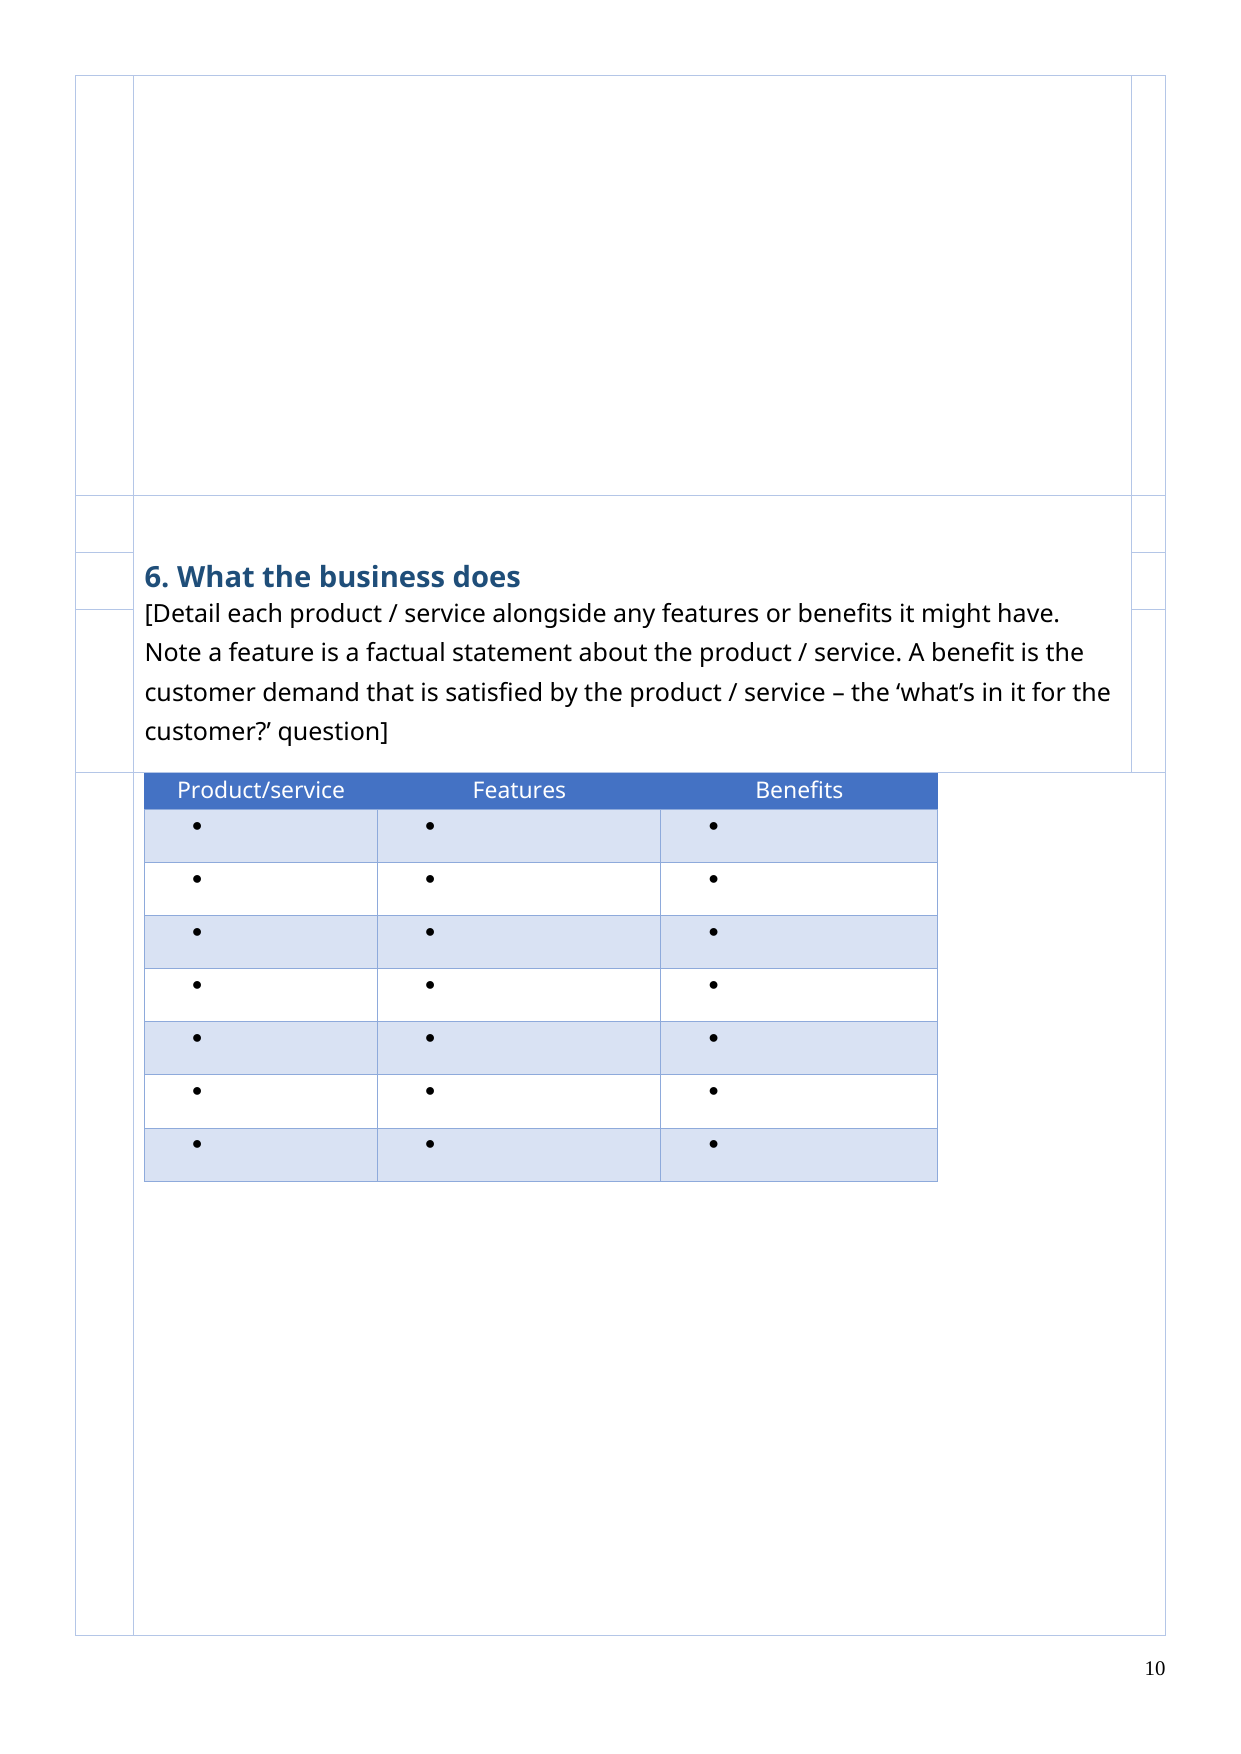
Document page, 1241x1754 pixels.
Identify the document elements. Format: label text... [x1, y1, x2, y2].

table_cell [76, 496, 133, 552]
table_cell [76, 773, 133, 1635]
table_cell [76, 553, 133, 609]
table_cell [1132, 610, 1165, 772]
table_cell [1132, 553, 1165, 609]
table_cell [76, 76, 133, 495]
table_cell [1132, 496, 1165, 552]
table_cell [1132, 76, 1165, 495]
table_cell [76, 610, 133, 772]
table_cell [134, 773, 1165, 1635]
table_cell 6. What the business does [Detail each product / service alongside any features or benefits it might have. Note a feature is a factual statement about the product / service. A benefit is the customer demand that is satisfied by the product / service – the ‘what’s in it for the customer?’ question] [134, 496, 1131, 772]
